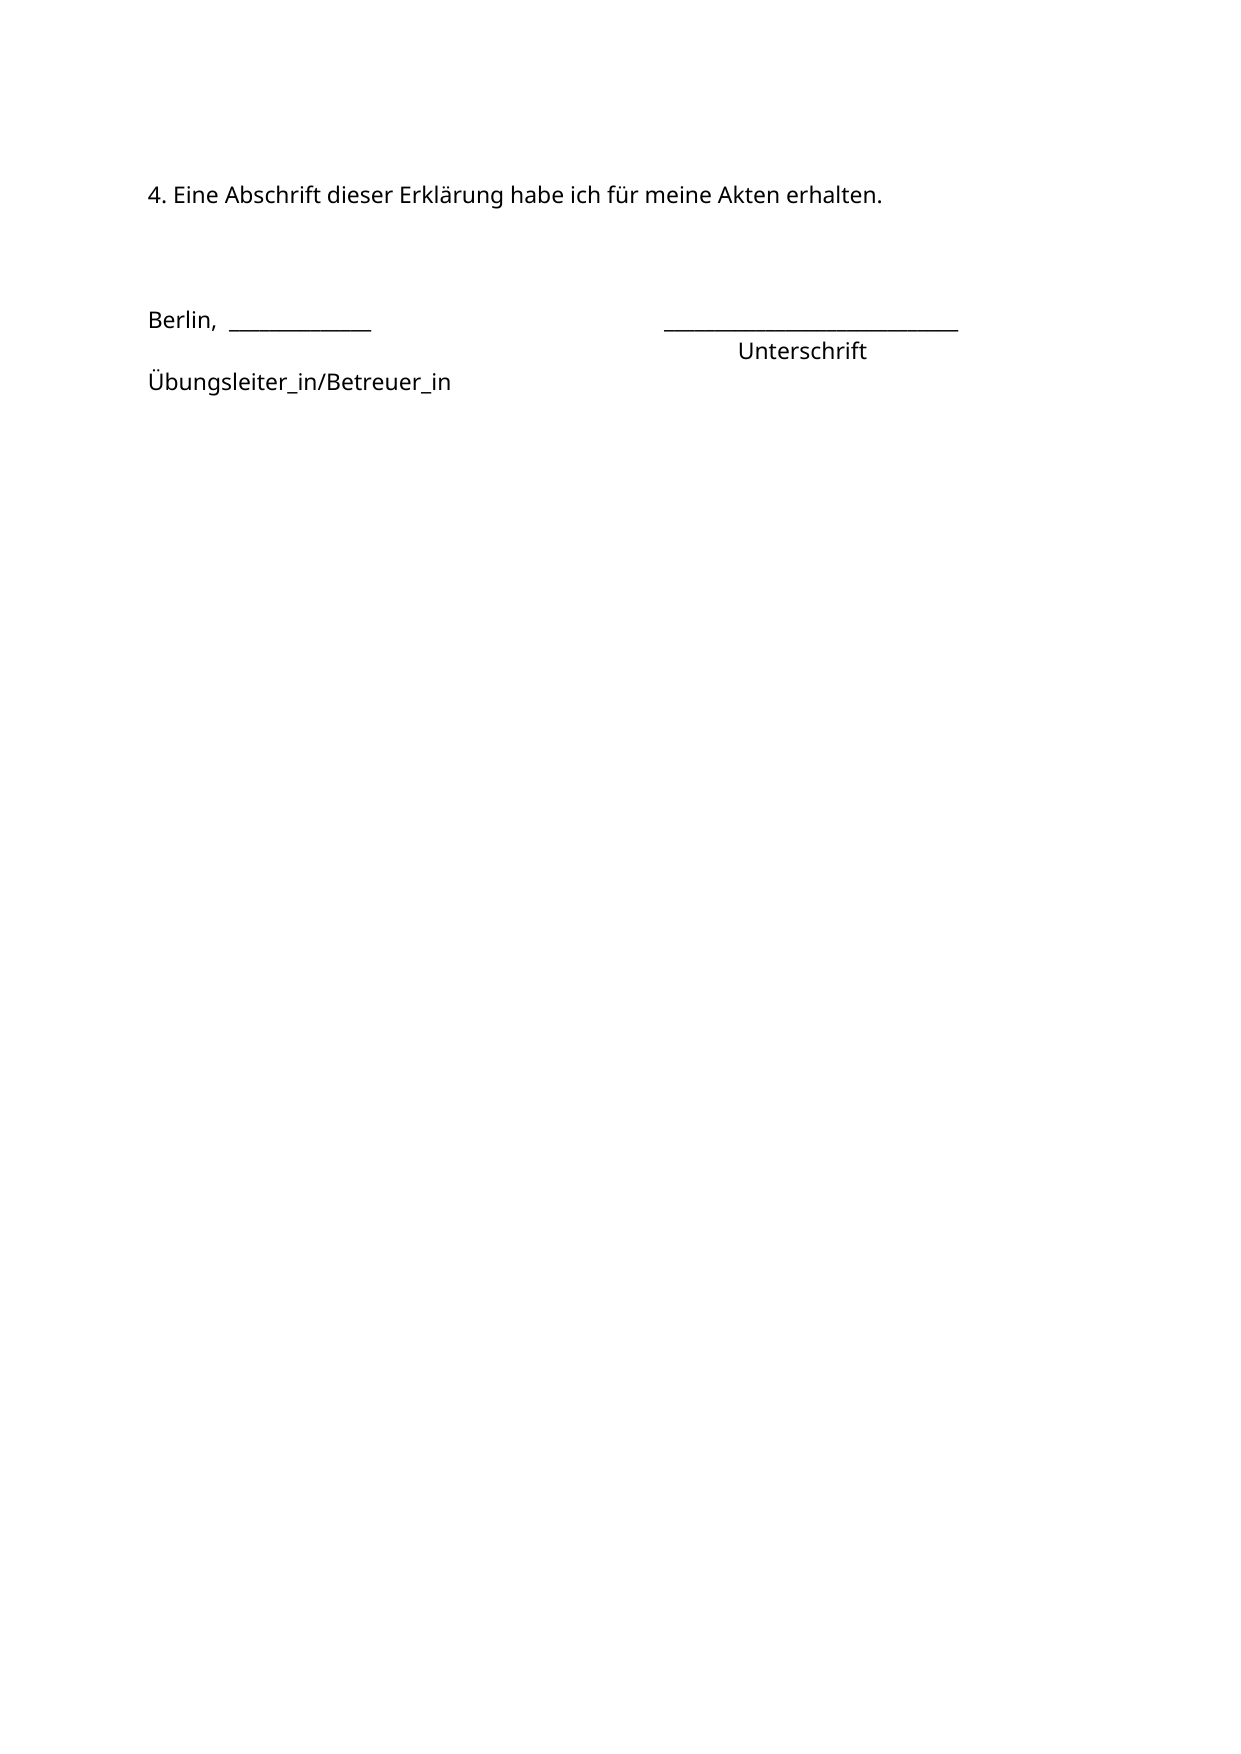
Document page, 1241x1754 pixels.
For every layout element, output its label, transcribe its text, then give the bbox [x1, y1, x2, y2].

text Unterschrift Übungsleiter_in/Betreuer_in [148, 335, 1093, 398]
text 4. Eine Abschrift dieser Erklärung habe ich für meine Akten erhalten. [148, 179, 1093, 210]
text Berlin, ______________ _____________________________ [148, 304, 1093, 335]
